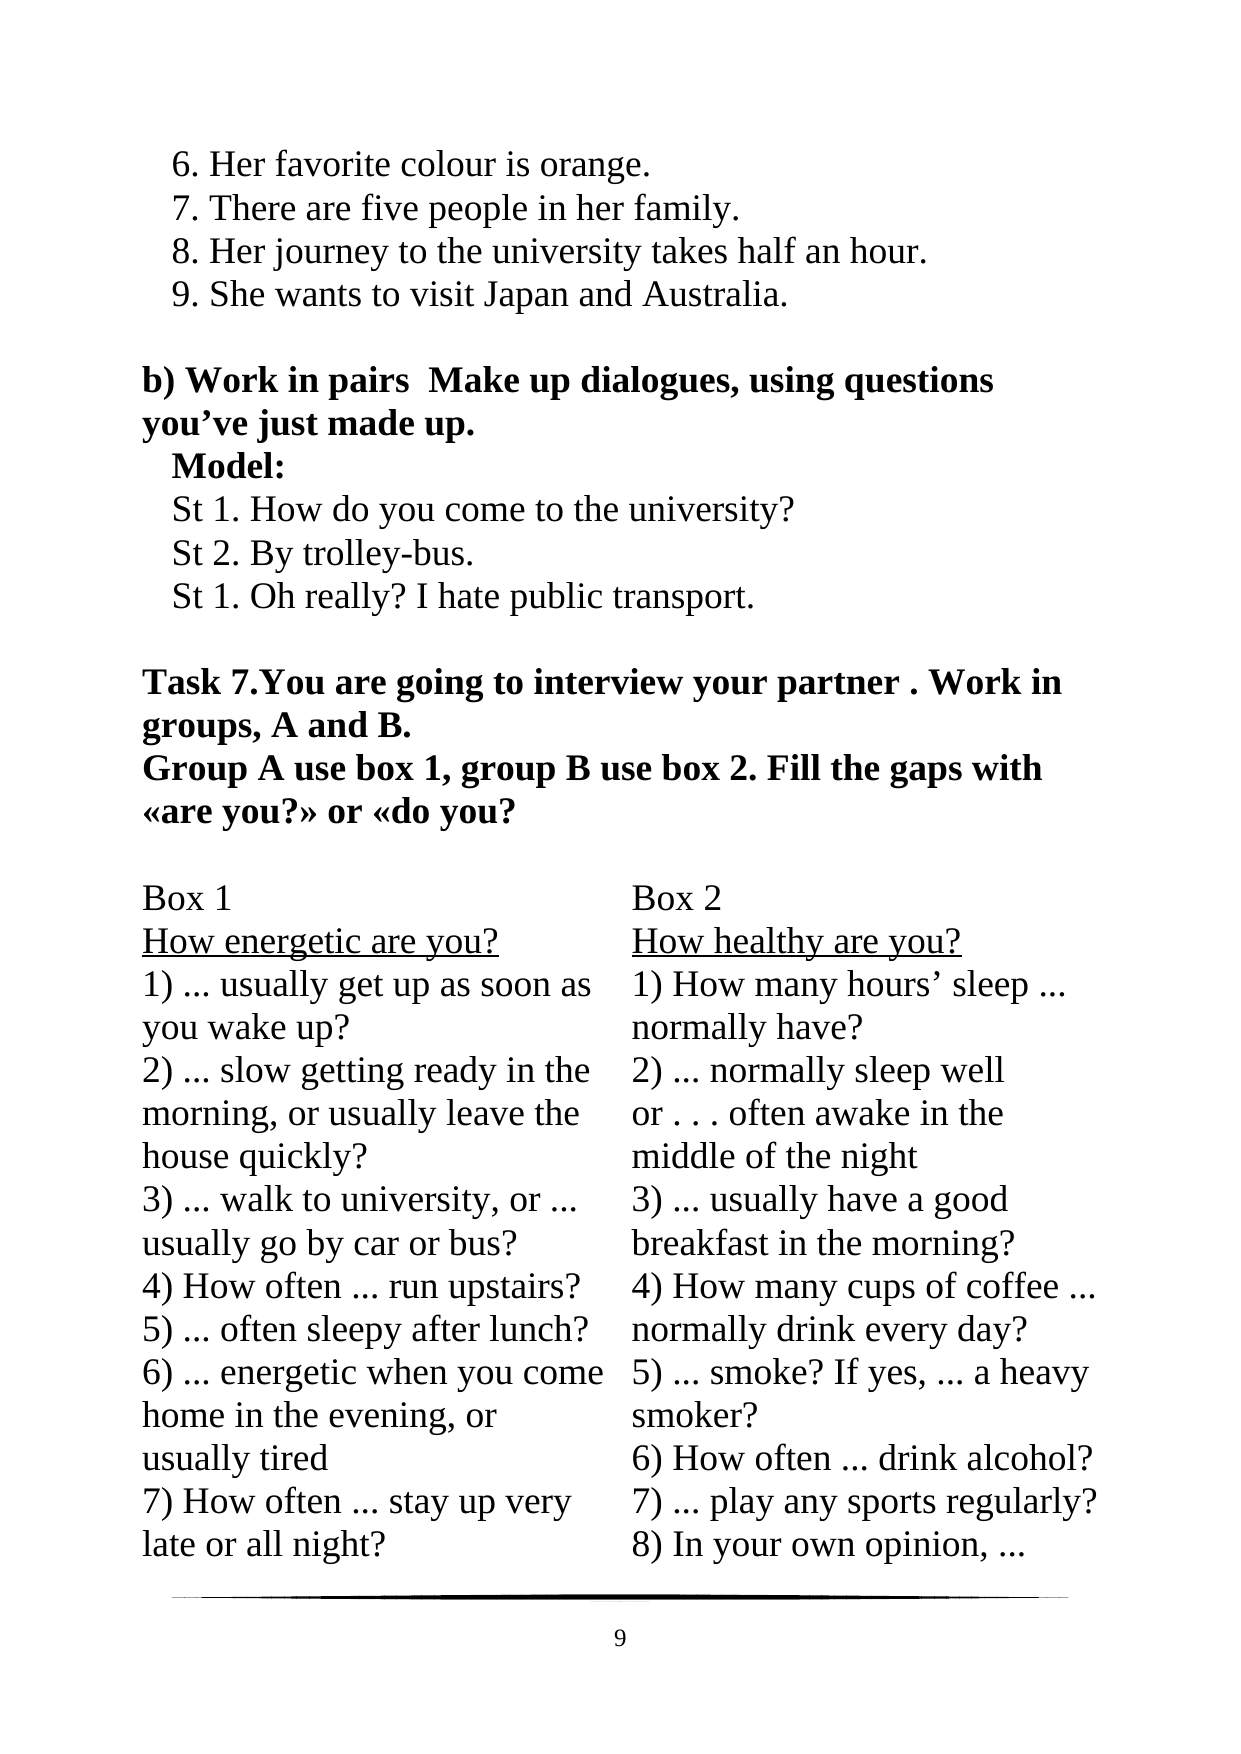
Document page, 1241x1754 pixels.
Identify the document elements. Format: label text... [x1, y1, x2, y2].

picture [171, 1593, 1069, 1602]
text 8. Her journey to the university takes half an hour. [171, 228, 1098, 271]
text 6. Her favorite colour is orange. [171, 142, 1098, 185]
text 9. She wants to visit Japan and Australia. [171, 271, 1098, 314]
text 7. There are five people in her family. [171, 185, 1098, 228]
text Model: [171, 444, 1098, 487]
text St 1. Oh really? I hate public transport. [171, 573, 1098, 616]
text Group A use box 1, group B use box 2. Fill the gaps with «are you?» or «do you? [142, 746, 1098, 832]
text b) Work in pairs Make up dialogues, using questions you’ve just made up. [142, 357, 1098, 444]
text St 2. By trolley-bus. [171, 530, 1098, 573]
text St 1. How do you come to the university? [171, 487, 1098, 530]
text Task 7.You are going to interview your partner . Work in groups, A and B. [142, 659, 1098, 746]
